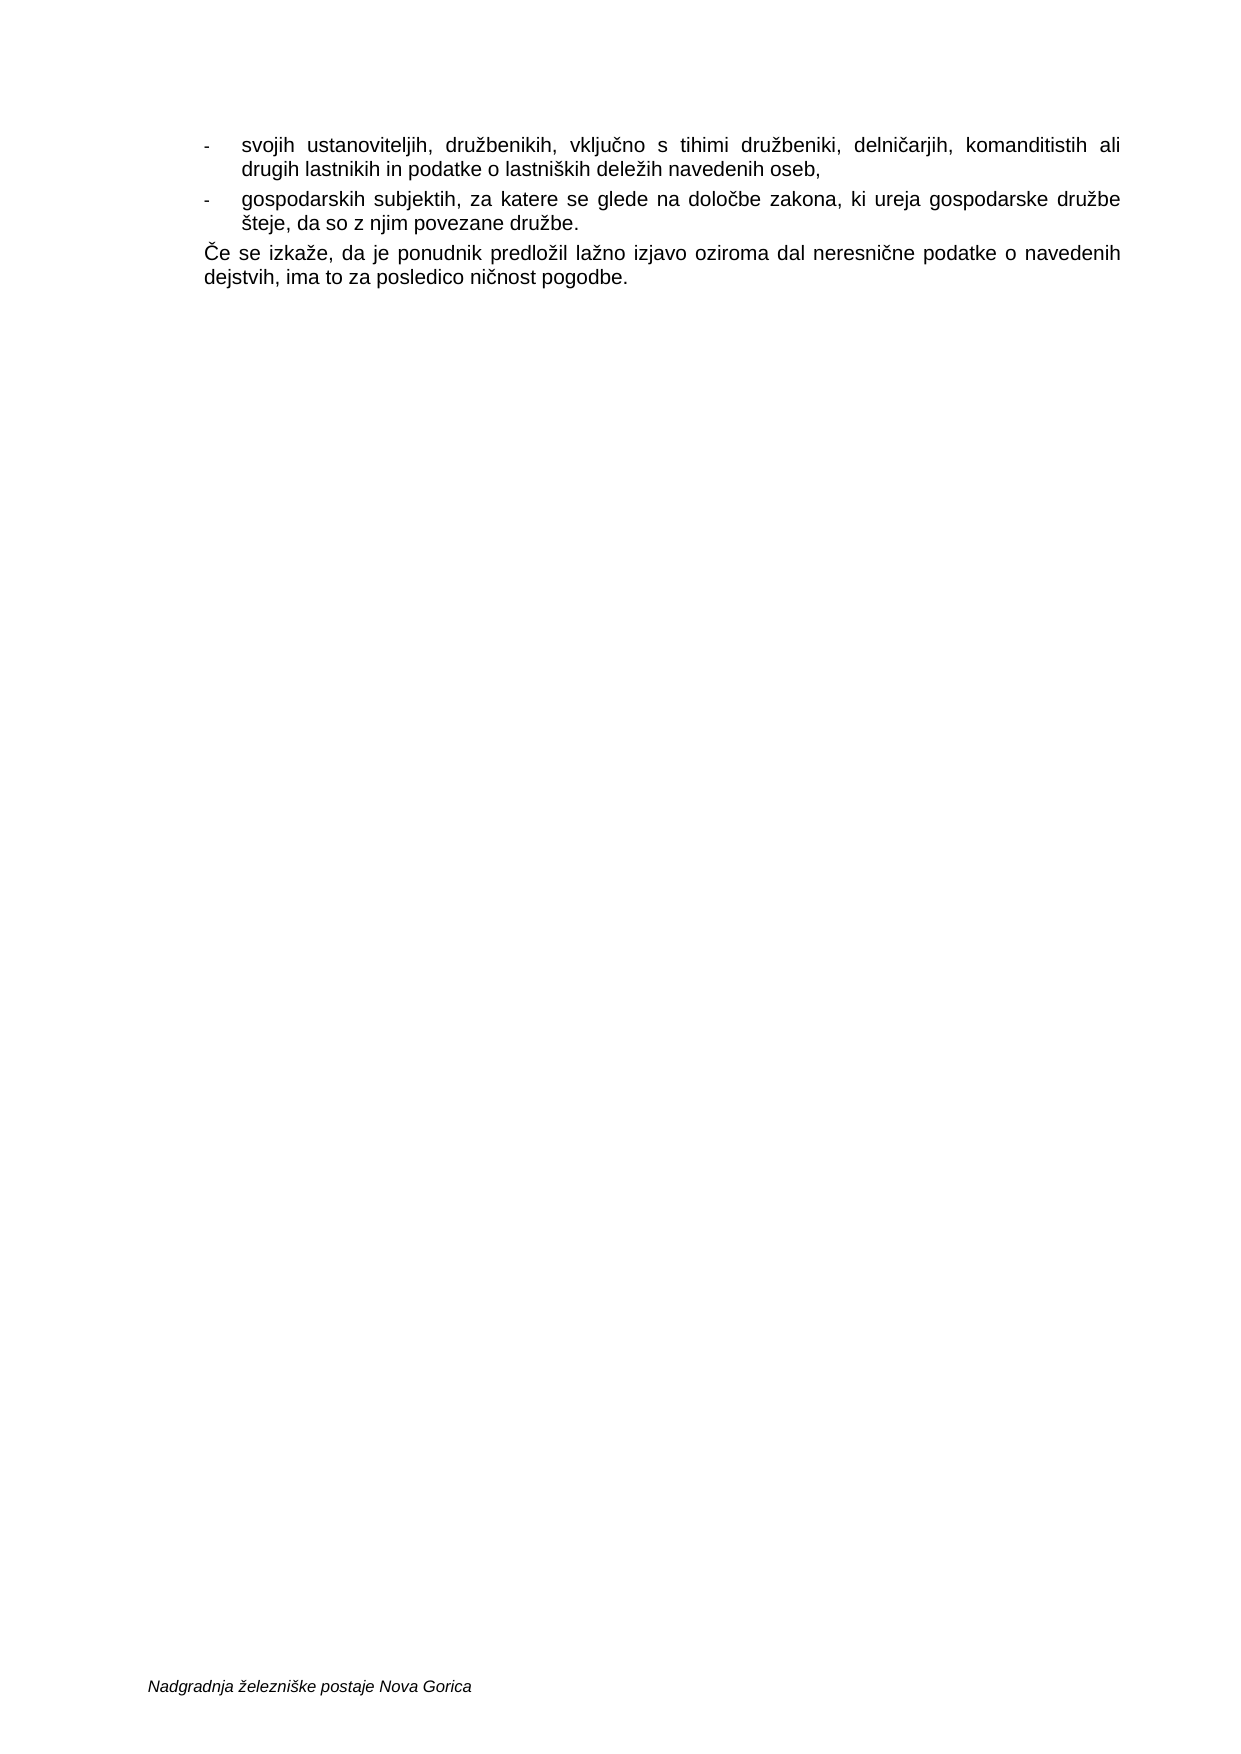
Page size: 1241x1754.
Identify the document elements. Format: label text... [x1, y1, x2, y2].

list svojih ustanoviteljih, družbenikih, vključno s tihimi družbeniki, delničarjih, komanditistih ali drugih lastnikih in podatke o lastniških deležih navedenih oseb, [204, 133, 1122, 181]
list gospodarskih subjektih, za katere se glede na določbe zakona, ki ureja gospodarske družbe šteje, da so z njim povezane družbe. [204, 187, 1122, 235]
text Če se izkaže, da je ponudnik predložil lažno izjavo oziroma dal neresnične podatke o navedenih dejstvih, ima to za posledico ničnost pogodbe. [204, 241, 1122, 289]
